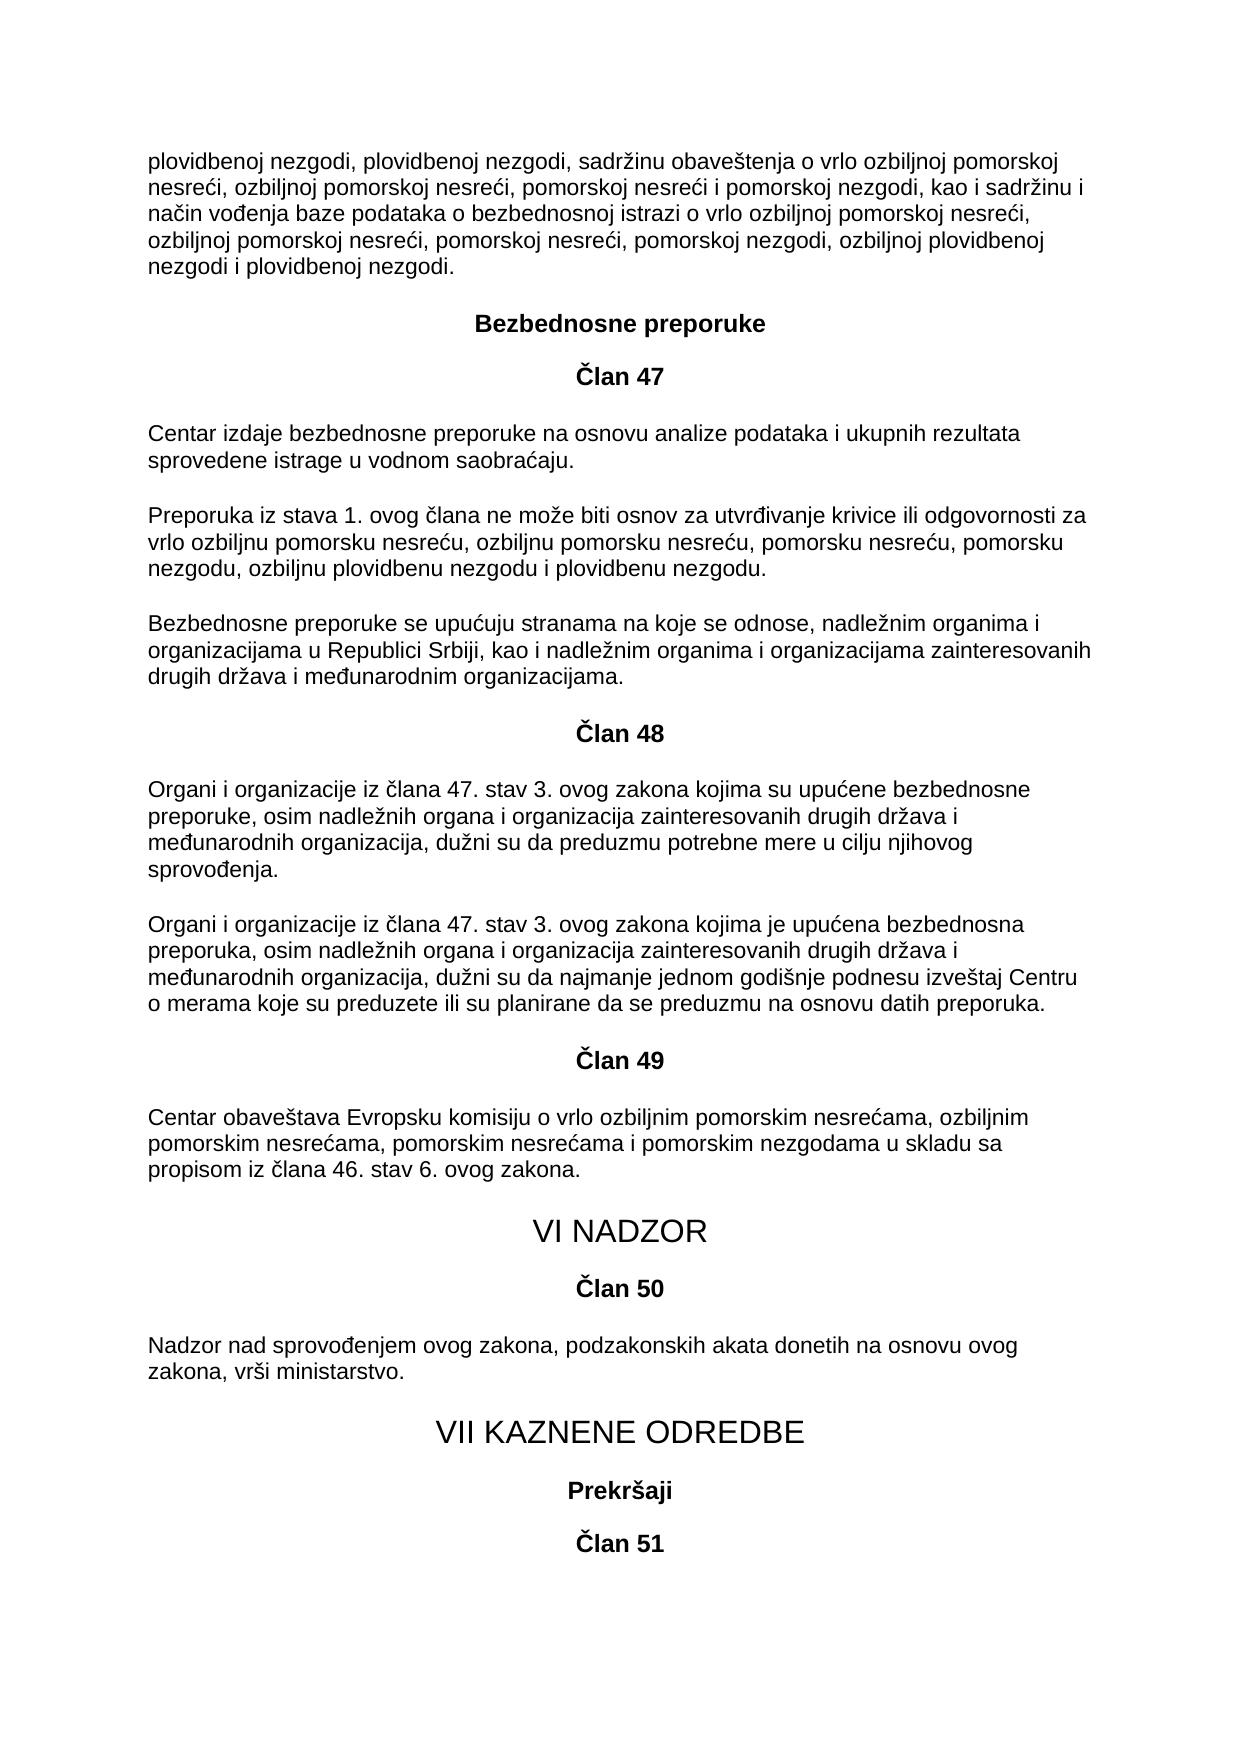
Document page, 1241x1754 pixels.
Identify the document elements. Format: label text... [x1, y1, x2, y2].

text Prekršaji [148, 1476, 1093, 1504]
text Član 51 [148, 1529, 1093, 1558]
text Član 47 [148, 362, 1093, 391]
text Član 50 [148, 1274, 1093, 1303]
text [148, 148, 1093, 279]
text Centar izdaje bezbednosne preporuke na osnovu analize podataka i ukupnih rezultata sprovedene istrage u vodnom saobraćaju. [148, 420, 1093, 473]
text VI NADZOR [148, 1212, 1093, 1249]
text Član 49 [148, 1046, 1093, 1074]
text Nadzor nad sprovođenjem ovog zakona, podzakonskih akata donetih na osnovu ovog zakona, vrši ministarstvo. [148, 1332, 1093, 1384]
text Organi i organizacije iz člana 47. stav 3. ovog zakona kojima su upućene bezbednosne preporuke, osim nadležnih organa i organizacija zainteresovanih drugih država i međunarodnih organizacija, dužni su da preduzmu potrebne mere u cilju njihovog sprovođenja. [148, 776, 1093, 882]
text Preporuka iz stava 1. ovog člana ne može biti osnov za utvrđivanje krivice ili odgovornosti za vrlo ozbiljnu pomorsku nesreću, ozbiljnu pomorsku nesreću, pomorsku nesreću, pomorsku nezgodu, ozbiljnu plovidbenu nezgodu i plovidbenu nezgodu. [148, 502, 1093, 581]
text Bezbednosne preporuke [148, 308, 1093, 337]
text Bezbednosne preporuke se upućuju stranama na koje se odnose, nadležnim organima i organizacijama u Republici Srbiji, kao i nadležnim organima i organizacijama zainteresovanih drugih država i međunarodnim organizacijama. [148, 610, 1093, 689]
text Organi i organizacije iz člana 47. stav 3. ovog zakona kojima je upućena bezbednosna preporuka, osim nadležnih organa i organizacija zainteresovanih drugih država i međunarodnih organizacija, dužni su da najmanje jednom godišnje podnesu izveštaj Centru o merama koje su preduzete ili su planirane da se preduzmu na osnovu datih preporuka. [148, 911, 1093, 1016]
text Centar obaveštava Evropsku komisiju o vrlo ozbiljnim pomorskim nesrećama, ozbiljnim pomorskim nesrećama, pomorskim nesrećama i pomorskim nezgodama u skladu sa propisom iz člana 46. stav 6. ovog zakona. [148, 1103, 1093, 1183]
text Član 48 [148, 718, 1093, 747]
text VII KAZNENE ODREDBE [148, 1414, 1093, 1451]
